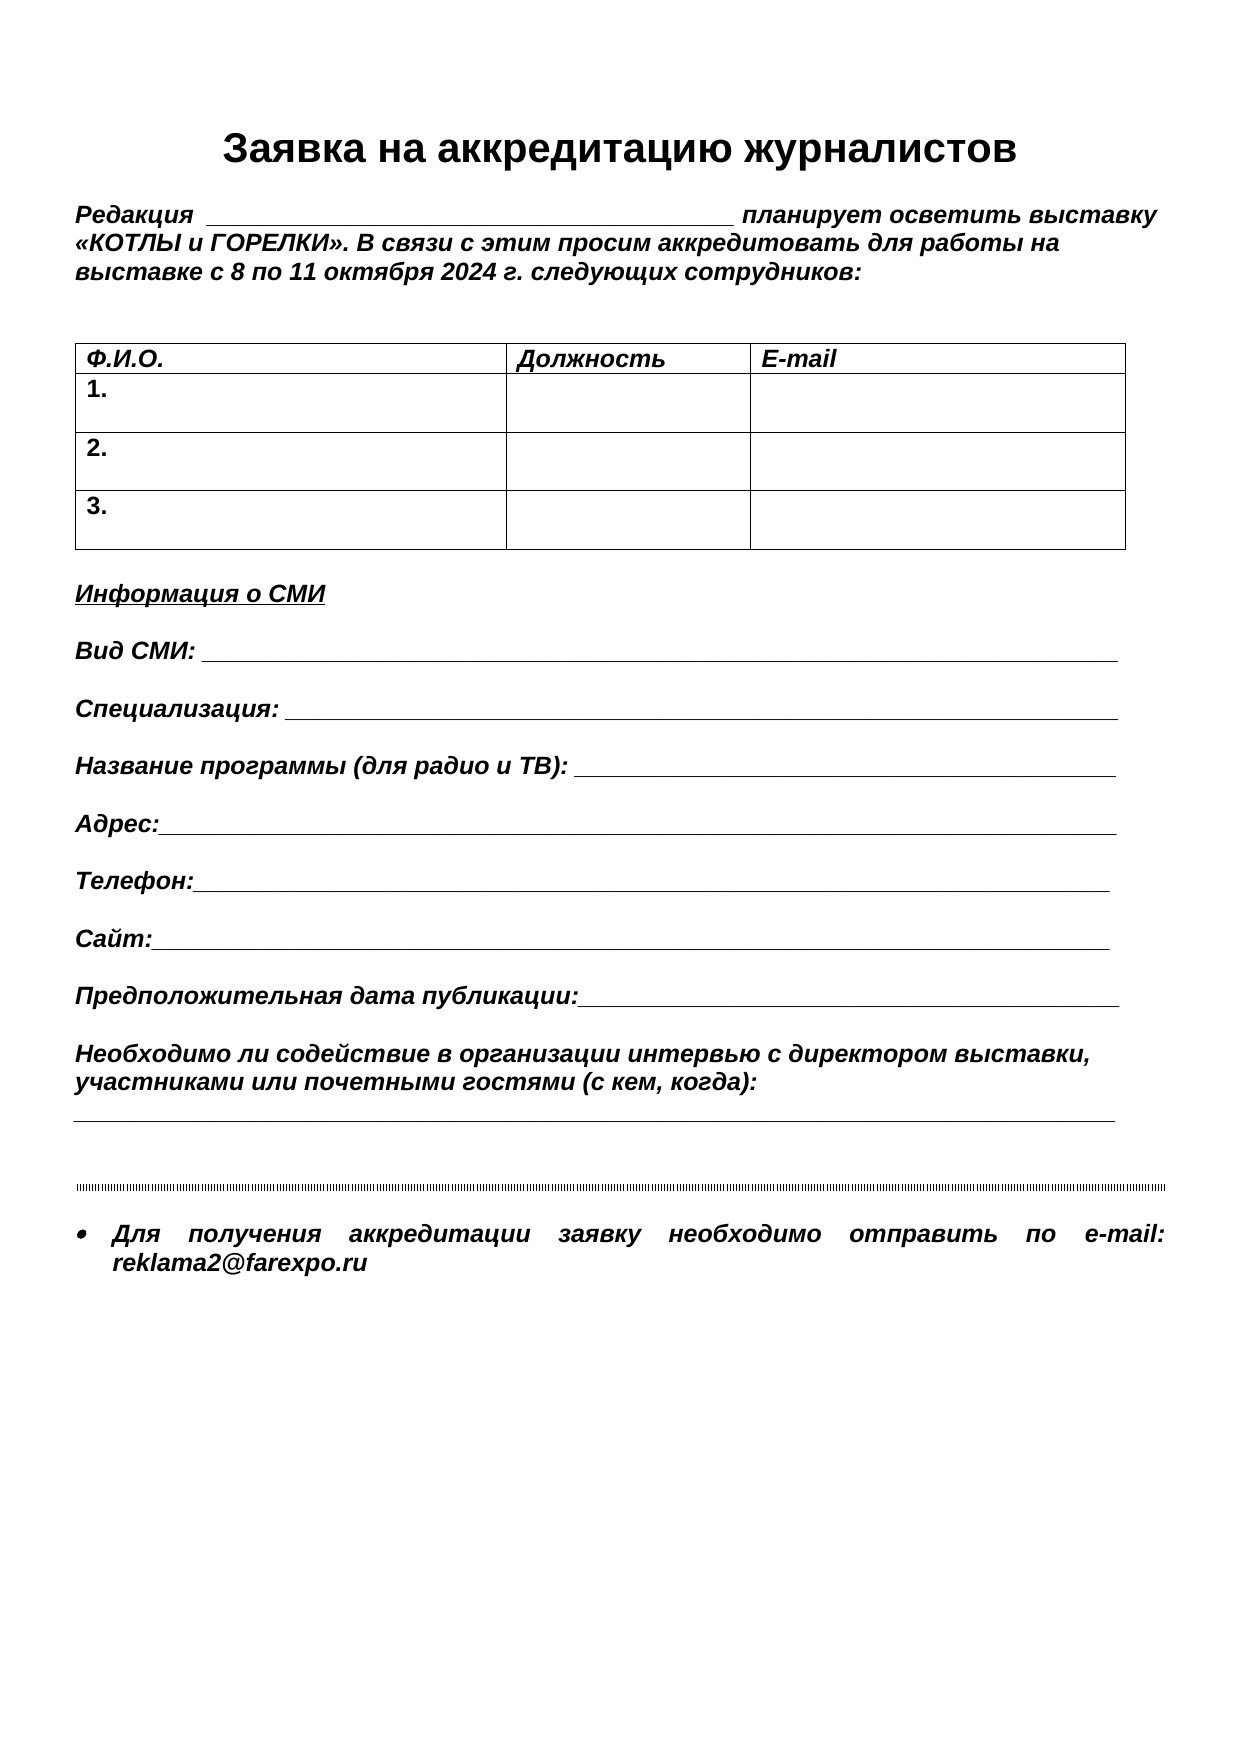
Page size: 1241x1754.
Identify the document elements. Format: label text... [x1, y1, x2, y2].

text Телефон:__________________________________________________________________ [75, 866, 1165, 895]
text Предположительная дата публикации:_______________________________________ [75, 981, 1165, 1010]
text Сайт:_____________________________________________________________________ [75, 923, 1165, 952]
text Необходимо ли содействие в организации интервью с директором выставки, участниками или почетными гостями (с кем, когда): ___________________________________________________________________________ [75, 1038, 1165, 1125]
text Информация о СМИ [75, 578, 1165, 607]
table_cell [507, 491, 750, 549]
text Специализация: ____________________________________________________________ [75, 693, 1165, 722]
table_header E-mail [751, 344, 1125, 373]
table_cell [507, 374, 750, 432]
text Название программы (для радио и ТВ): _______________________________________ [75, 751, 1165, 780]
table_header Ф.И.О. [76, 344, 506, 373]
table_cell [751, 491, 1125, 549]
table_cell 1. [76, 374, 506, 432]
table_cell [507, 433, 750, 490]
table_cell 3. [76, 491, 506, 549]
text Адрес:_____________________________________________________________________ [75, 808, 1165, 837]
table_header Должность [507, 344, 750, 373]
table_cell [751, 433, 1125, 490]
text Редакция ______________________________________ планирует осветить выставку «КОТЛЫ и ГОРЕЛКИ». В связи с этим просим аккредитовать для работы на выставке с 8 по 11 октября 2024 г. следующих сотрудников: [75, 199, 1165, 286]
table_cell [751, 374, 1125, 432]
text Вид СМИ: __________________________________________________________________ [75, 636, 1165, 665]
text Заявка на аккредитацию журналистов [75, 123, 1165, 171]
list Для получения аккредитации заявку необходимо отправить по e-mail: reklama2@farexpo.ru [75, 1219, 1165, 1277]
table_cell 2. [76, 433, 506, 490]
